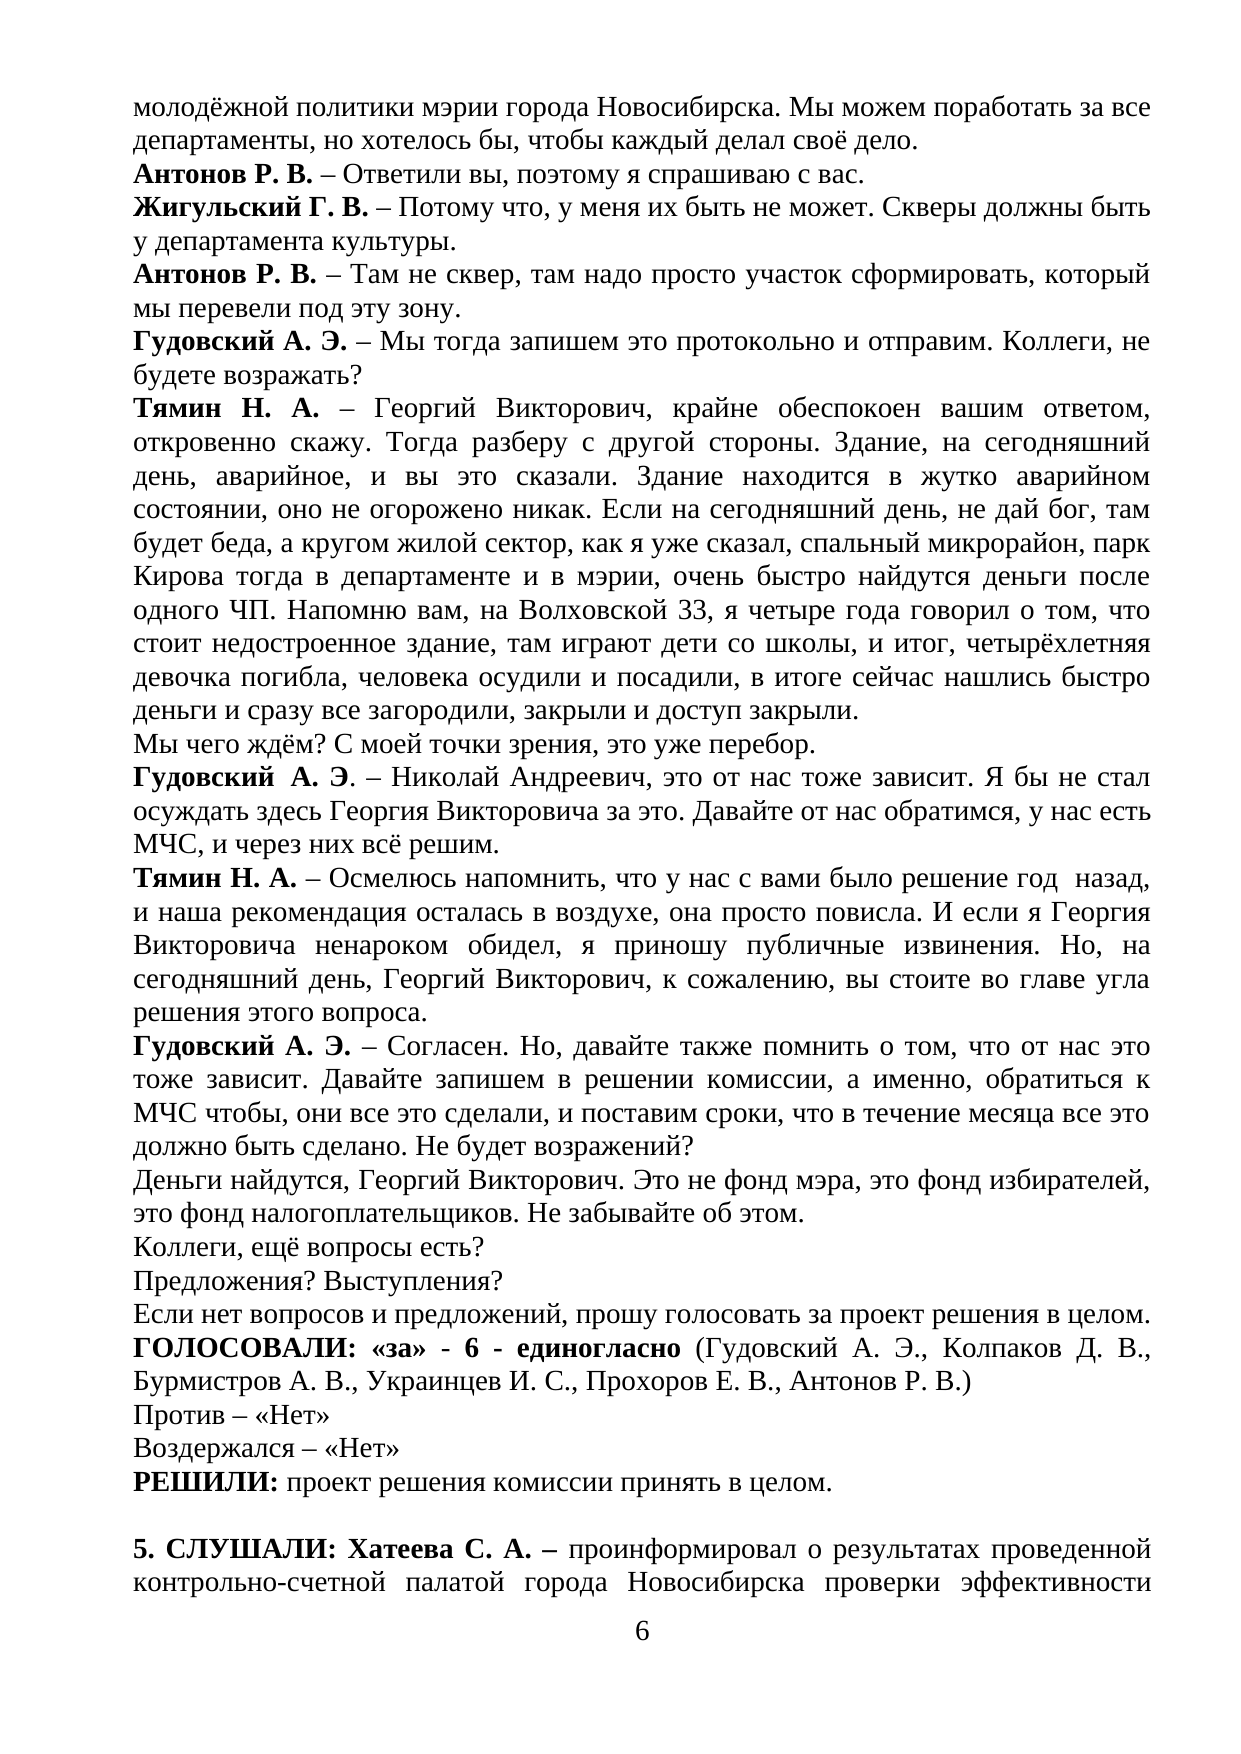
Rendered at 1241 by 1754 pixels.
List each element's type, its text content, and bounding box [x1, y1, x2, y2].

text Если нет вопросов и предложений, прошу голосовать за проект решения в целом. [133, 1296, 1152, 1330]
text Тямин Н. А. – Осмелюсь напомнить, что у нас с вами было решение год назад, и наша рекомендация осталась в воздухе, она просто повисла. И если я Георгия Викторовича ненароком обидел, я приношу публичные извинения. Но, на сегодняшний день, Георгий Викторович, к сожалению, вы стоите во главе угла решения этого вопроса. [133, 860, 1152, 1028]
text Деньги найдутся, Георгий Викторович. Это не фонд мэра, это фонд избирателей, это фонд налогоплательщиков. Не забывайте об этом. [133, 1162, 1152, 1229]
text Воздержался – «Нет» [133, 1430, 1152, 1464]
text Антонов Р. В. – Ответили вы, поэтому я спрашиваю с вас. [133, 156, 1152, 189]
text Тямин Н. А. – Георгий Викторович, крайне обеспокоен вашим ответом, откровенно скажу. Тогда разберу с другой стороны. Здание, на сегодняшний день, аварийное, и вы это сказали. Здание находится в жутко аварийном состоянии, оно не огорожено никак. Если на сегодняшний день, не дай бог, там будет беда, а кругом жилой сектор, как я уже сказал, спальный микрорайон, парк Кирова тогда в департаменте и в мэрии, очень быстро найдутся деньги после одного ЧП. Напомню вам, на Волховской 33, я четыре года говорил о том, что стоит недостроенное здание, там играют дети со школы, и итог, четырёхлетняя девочка погибла, человека осудили и посадили, в итоге сейчас нашлись быстро деньги и сразу все загородили, закрыли и доступ закрыли. [133, 391, 1152, 726]
text Антонов Р. В. – Там не сквер, там надо просто участок сформировать, который мы перевели под эту зону. [133, 256, 1152, 323]
text РЕШИЛИ: проект решения комиссии принять в целом. [133, 1464, 1152, 1497]
text Гудовский А. Э. – Николай Андреевич, это от нас тоже зависит. Я бы не стал осуждать здесь Георгия Викторовича за это. Давайте от нас обратимся, у нас есть МЧС, и через них всё решим. [133, 759, 1152, 860]
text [133, 1531, 1152, 1598]
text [133, 89, 1152, 156]
text Жигульский Г. В. – Потому что, у меня их быть не может. Скверы должны быть у департамента культуры. [133, 189, 1152, 256]
text Против – «Нет» [133, 1397, 1152, 1430]
text Гудовский А. Э. – Мы тогда запишем это протокольно и отправим. Коллеги, не будете возражать? [133, 323, 1152, 391]
text ГОЛОСОВАЛИ: «за» - 6 - единогласно (Гудовский А. Э., Колпаков Д. В., Бурмистров А. В., Украинцев И. С., Прохоров Е. В., Антонов Р. В.) [133, 1330, 1152, 1397]
text Предложения? Выступления? [133, 1263, 1152, 1296]
text Мы чего ждём? С моей точки зрения, это уже перебор. [133, 726, 1152, 759]
text Коллеги, ещё вопросы есть? [133, 1229, 1152, 1263]
text Гудовский А. Э. – Согласен. Но, давайте также помнить о том, что от нас это тоже зависит. Давайте запишем в решении комиссии, а именно, обратиться к МЧС чтобы, они все это сделали, и поставим сроки, что в течение месяца все это должно быть сделано. Не будет возражений? [133, 1028, 1152, 1162]
